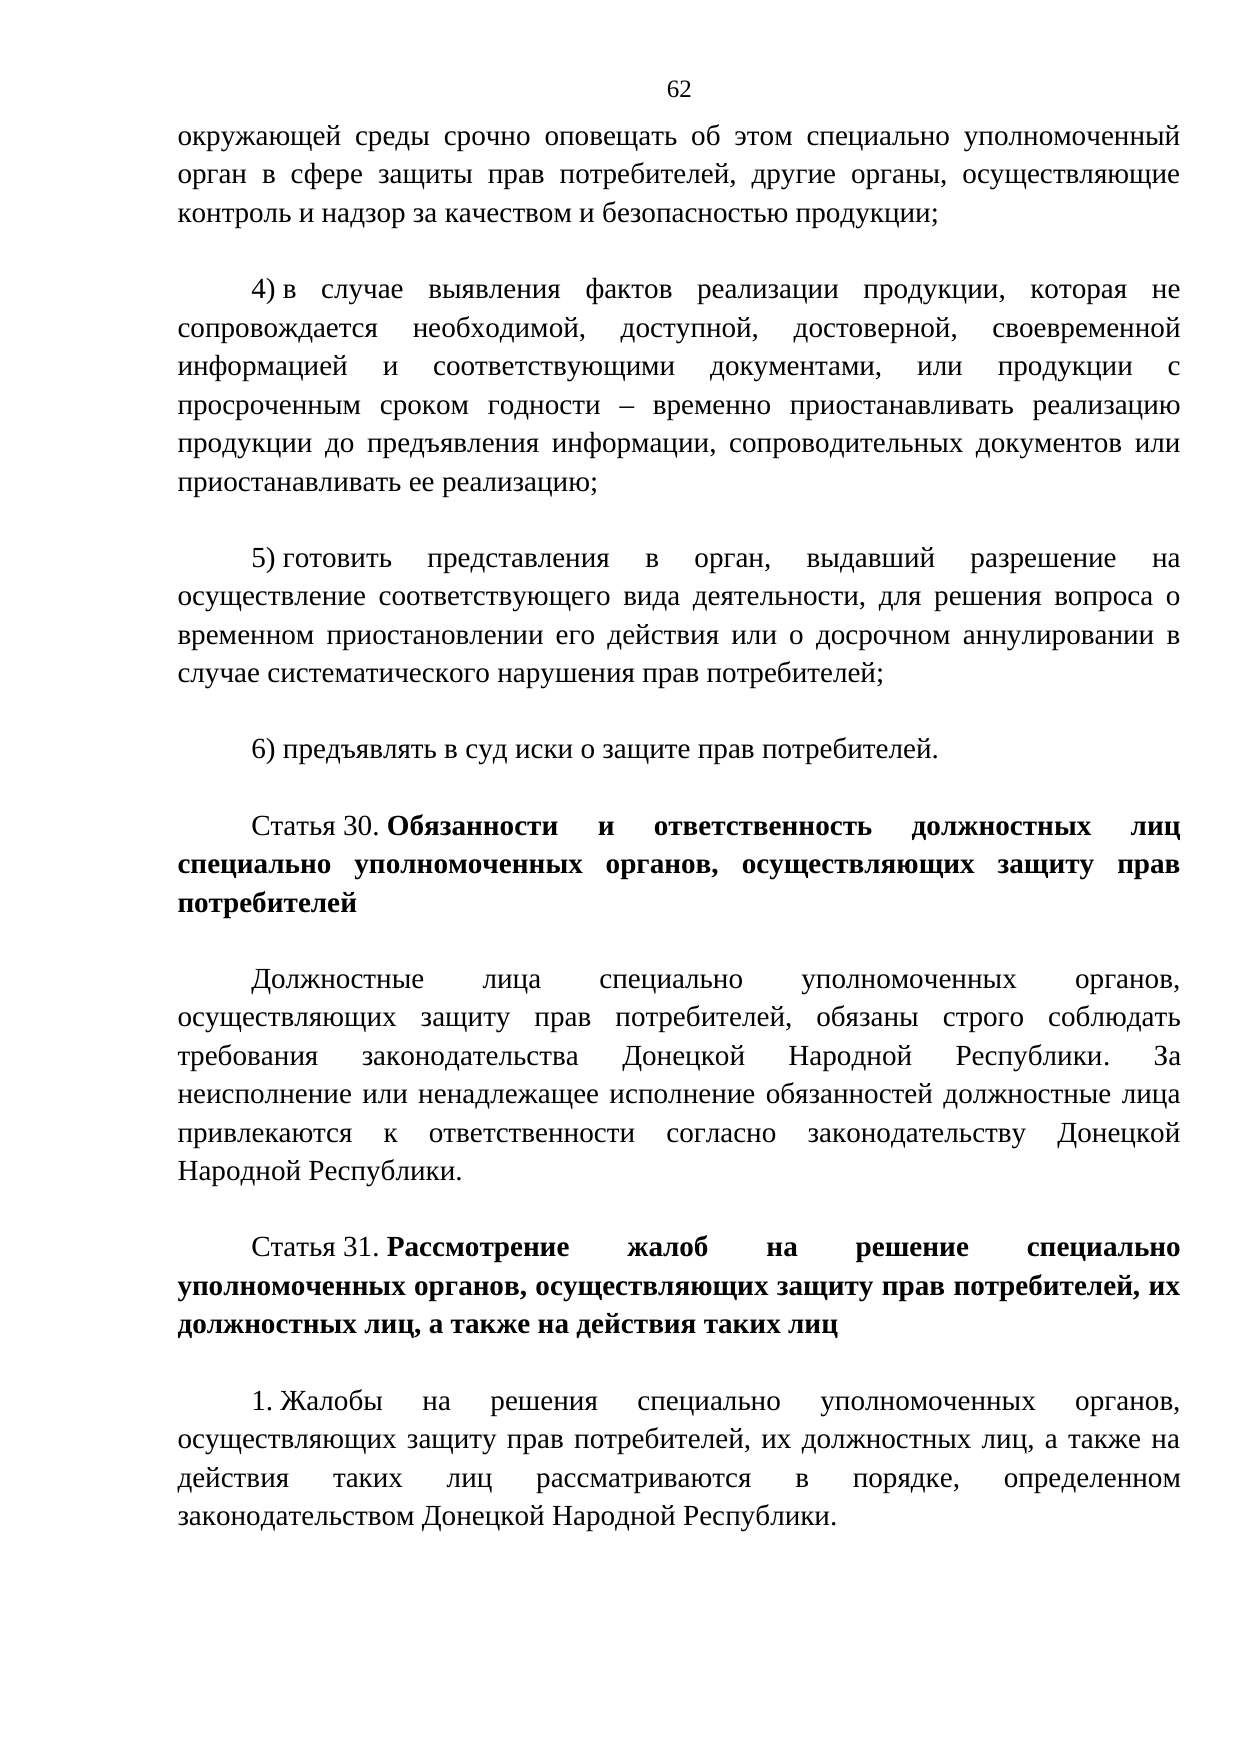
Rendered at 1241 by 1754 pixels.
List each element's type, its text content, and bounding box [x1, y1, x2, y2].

text 5) готовить представления в орган, выдавший разрешение на осуществление соответствующего вида деятельности, для решения вопроса о временном приостановлении его действия или о досрочном аннулировании в случае систематического нарушения прав потребителей; [177, 540, 1181, 689]
subtitle Статья 31. Рассмотрение жалоб на решение специально уполномоченных органов, осуществляющих защиту прав потребителей, их должностных лиц, а также на действия таких лиц [177, 1229, 1181, 1340]
text 6) предъявлять в суд иски о защите прав потребителей. [177, 732, 1181, 765]
subtitle Статья 30. Обязанности и ответственность должностных лиц специально уполномоченных органов, осуществляющих защиту прав потребителей [177, 808, 1181, 918]
text Должностные лица специально уполномоченных органов, осуществляющих защиту прав потребителей, обязаны строго соблюдать требования законодательства Донецкой Народной Республики. За неисполнение или ненадлежащее исполнение обязанностей должностные лица привлекаются к ответственности согласно законодательству Донецкой Народной Республики. [177, 961, 1181, 1187]
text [177, 118, 1181, 229]
text 1. Жалобы на решения специально уполномоченных органов, осуществляющих защиту прав потребителей, их должностных лиц, а также на действия таких лиц рассматриваются в порядке, определенном законодательством Донецкой Народной Республики. [177, 1383, 1181, 1532]
text 4) в случае выявления фактов реализации продукции, которая не сопровождается необходимой, доступной, достоверной, своевременной информацией и соответствующими документами, или продукции с просроченным сроком годности – временно приостанавливать реализацию продукции до предъявления информации, сопроводительных документов или приостанавливать ее реализацию; [177, 271, 1181, 497]
